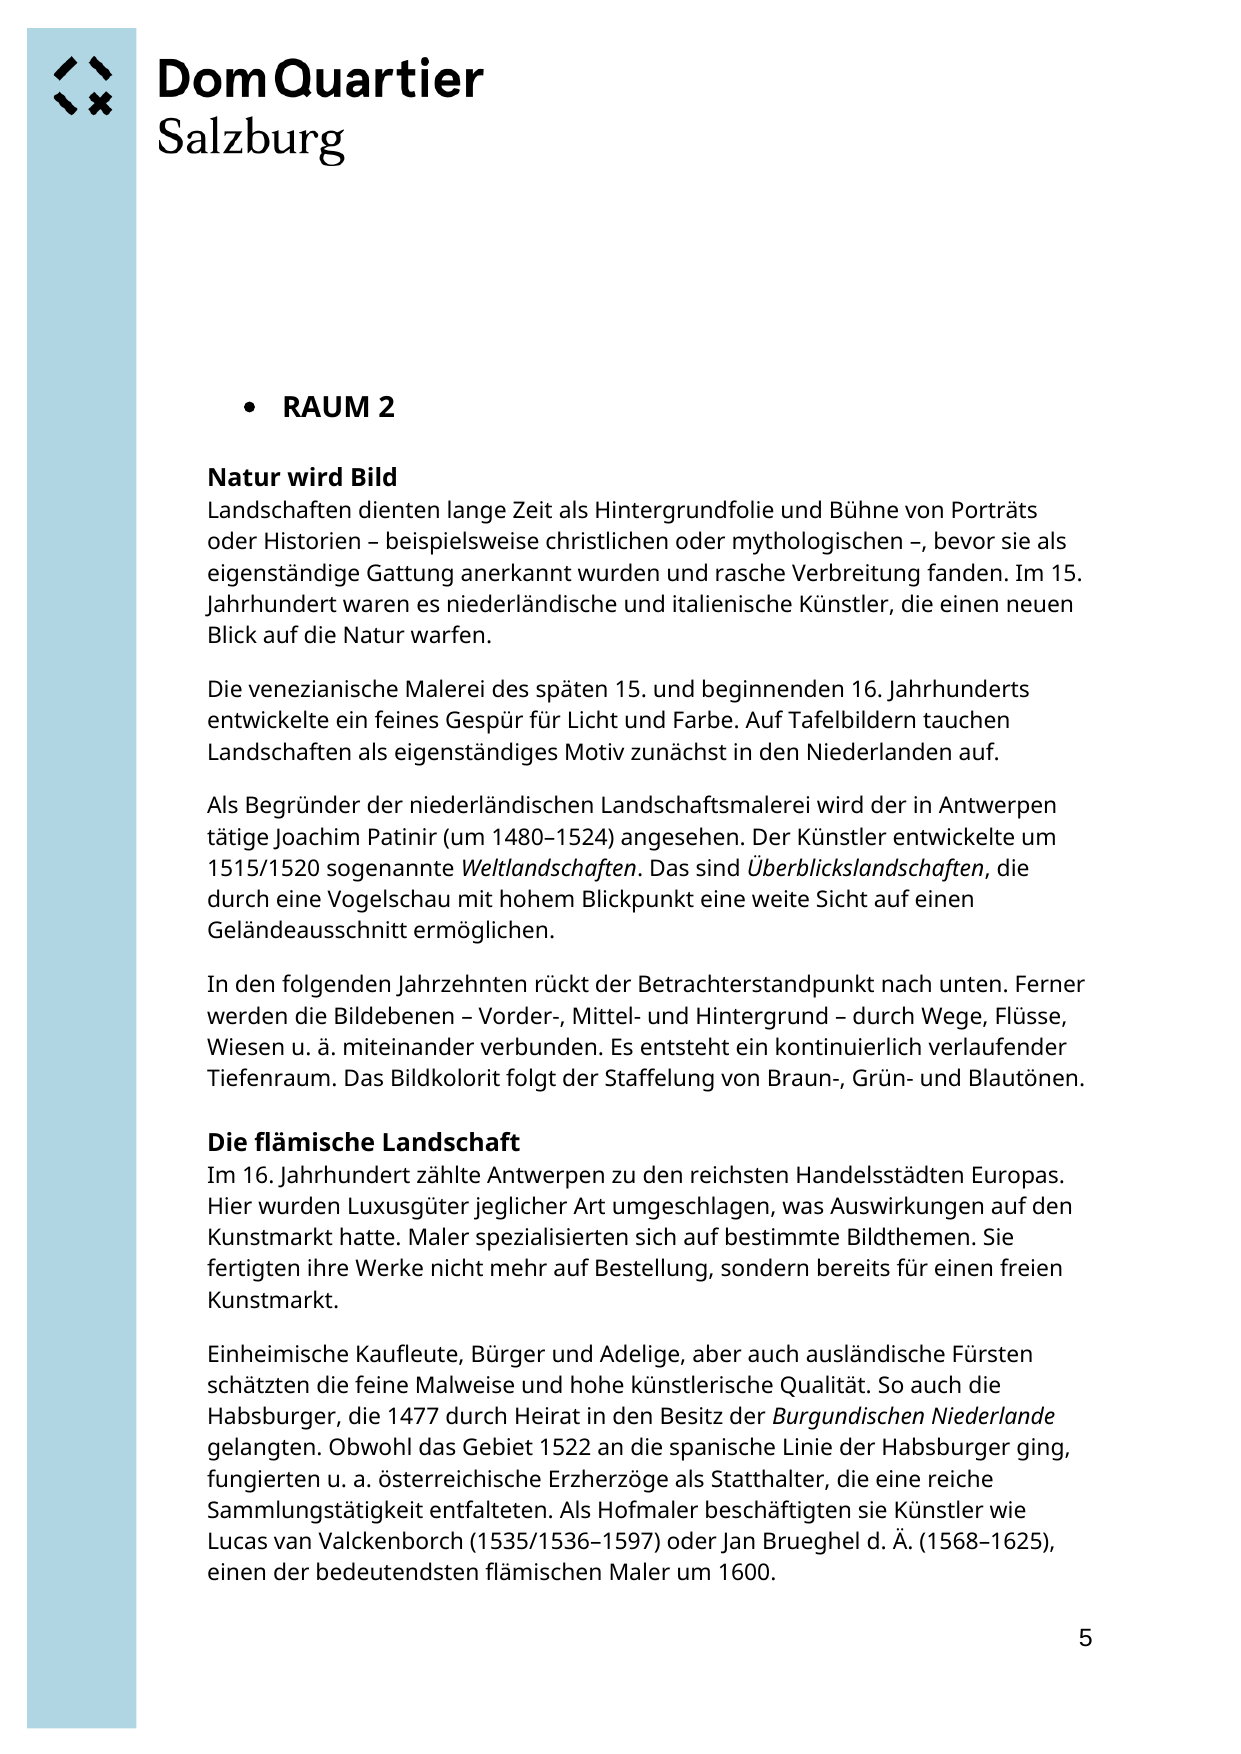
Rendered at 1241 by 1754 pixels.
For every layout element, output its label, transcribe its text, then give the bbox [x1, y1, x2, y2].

text Als Begründer der niederländischen Landschaftsmalerei wird der in Antwerpen tätige Joachim Patinir (um 1480–1524) angesehen. Der Künstler entwickelte um 1515/1520 sogenannte Weltlandschaften. Das sind Überblickslandschaften, die durch eine Vogelschau mit hohem Blickpunkt eine weite Sicht auf einen Geländeausschnitt ermöglichen. [207, 789, 1092, 946]
list RAUM 2 [244, 386, 1092, 426]
text Die venezianische Malerei des späten 15. und beginnenden 16. Jahrhunderts entwickelte ein feines Gespür für Licht und Farbe. Auf Tafelbildern tauchen Landschaften als eigenständiges Motiv zunächst in den Niederlanden auf. [207, 673, 1092, 767]
picture [53, 56, 484, 166]
text Im 16. Jahrhundert zählte Antwerpen zu den reichsten Handelsstädten Europas. Hier wurden Luxusgüter jeglicher Art umgeschlagen, was Auswirkungen auf den Kunstmarkt hatte. Maler spezialisierten sich auf bestimmte Bildthemen. Sie fertigten ihre Werke nicht mehr auf Bestellung, sondern bereits für einen freien Kunstmarkt. [207, 1159, 1092, 1315]
text Natur wird Bild [207, 460, 1092, 494]
text Einheimische Kaufleute, Bürger und Adelige, aber auch ausländische Fürsten schätzten die feine Malweise und hohe künstlerische Qualität. So auch die Habsburger, die 1477 durch Heirat in den Besitz der Burgundischen Niederlande gelangten. Obwohl das Gebiet 1522 an die spanische Linie der Habsburger ging, fungierten u. a. österreichische Erzherzöge als Statthalter, die eine reiche Sammlungstätigkeit entfalteten. Als Hofmaler beschäftigten sie Künstler wie Lucas van Valckenborch (1535/1536–1597) oder Jan Brueghel d. Ä. (1568–1625), einen der bedeutendsten flämischen Maler um 1600. [207, 1338, 1092, 1588]
text Landschaften dienten lange Zeit als Hintergrundfolie und Bühne von Porträts oder Historien – beispielsweise christlichen oder mythologischen –, bevor sie als eigenständige Gattung anerkannt wurden und rasche Verbreitung fanden. Im 15. Jahrhundert waren es niederländische und italienische Künstler, die einen neuen Blick auf die Natur warfen. [207, 494, 1092, 650]
text In den folgenden Jahrzehnten rückt der Betrachterstandpunkt nach unten. Ferner werden die Bildebenen – Vorder-, Mittel- und Hintergrund – durch Wege, Flüsse, Wiesen u. ä. miteinander verbunden. Es entsteht ein kontinuierlich verlaufender Tiefenraum. Das Bildkolorit folgt der Staffelung von Braun-, Grün- und Blautönen. [207, 968, 1092, 1093]
text Die flämische Landschaft [207, 1124, 1092, 1159]
